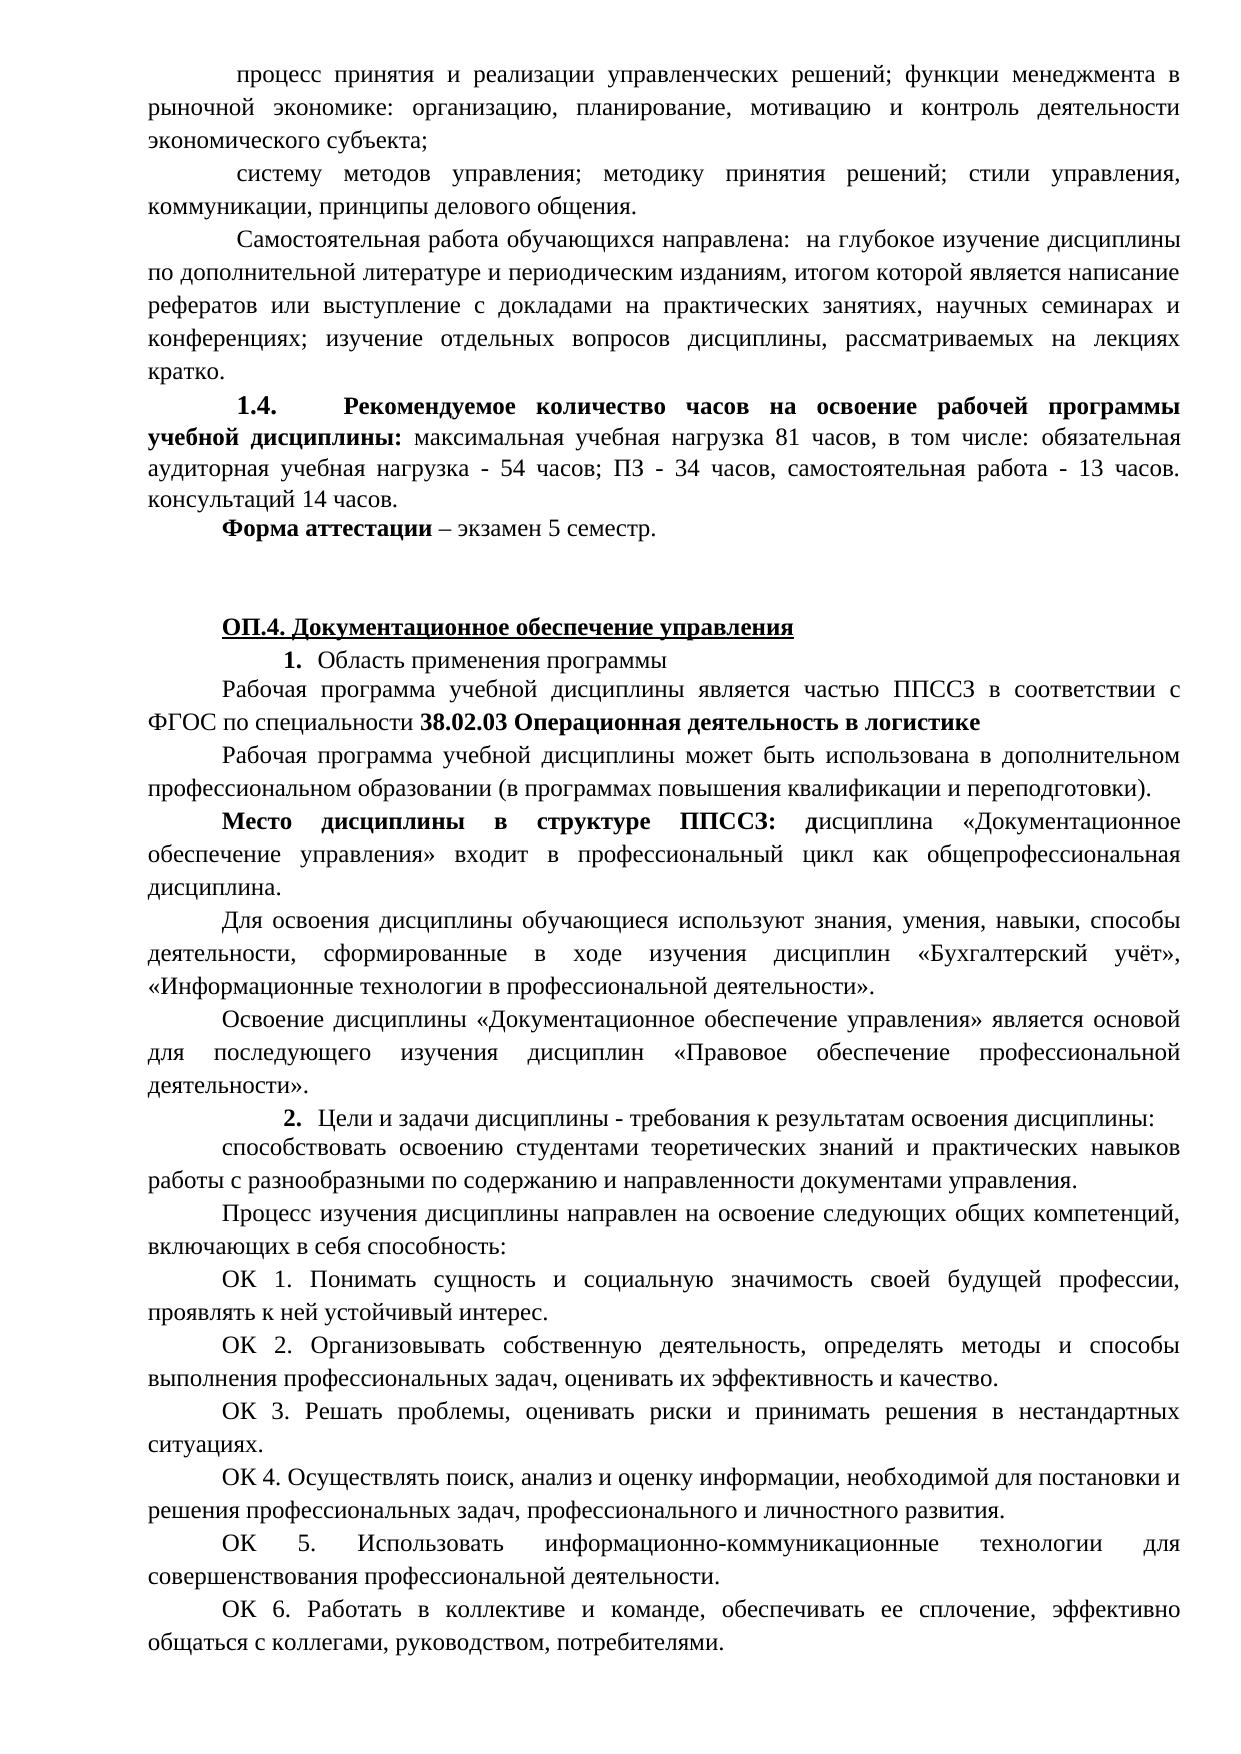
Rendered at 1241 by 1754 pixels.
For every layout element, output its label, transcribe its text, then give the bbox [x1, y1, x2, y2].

text ОК 5. Использовать информационно-коммуникационные технологии для совершенствования профессиональной деятельности. [148, 1528, 1181, 1590]
text Самостоятельная работа обучающихся направлена: на глубокое изучение дисциплины по дополнительной литературе и периодическим изданиям, итогом которой является написание рефератов или выступление с докладами на практических занятиях, научных семинарах и конференциях; изучение отдельных вопросов дисциплины, рассматриваемых на лекциях кратко. [148, 224, 1181, 385]
text процесс принятия и реализации управленческих решений; функции менеджмента в рыночной экономике: организацию, планирование, мотивацию и контроль деятельности экономического субъекта; [148, 59, 1181, 154]
text Рабочая программа учебной дисциплины может быть использована в дополнительном профессиональном образовании (в программах повышения квалификации и переподготовки). [148, 740, 1181, 802]
text ОК 1. Понимать сущность и социальную значимость своей будущей профессии, проявлять к ней устойчивый интерес. [148, 1264, 1181, 1326]
text Для освоения дисциплины обучающиеся используют знания, умения, навыки, способы деятельности, сформированные в ходе изучения дисциплин «Бухгалтерский учёт», «Информационные технологии в профессиональной деятельности». [148, 905, 1181, 1000]
list Цели и задачи дисциплины - требования к результатам освоения дисциплины: [225, 1103, 1181, 1132]
text систему методов управления; методику принятия решений; стили управления, коммуникации, принципы делового общения. [148, 158, 1181, 220]
text ОК 4. Осуществлять поиск, анализ и оценку информации, необходимой для постановки и решения профессиональных задач, профессионального и личностного развития. [148, 1462, 1181, 1524]
text ОК 3. Решать проблемы, оценивать риски и принимать решения в нестандартных ситуациях. [148, 1396, 1181, 1458]
text способствовать освоению студентами теоретических знаний и практических навыков работы с разнообразными по содержанию и направленности документами управления. [148, 1132, 1181, 1194]
text Форма аттестации – экзамен 5 семестр. [148, 513, 1181, 542]
text Процесс изучения дисциплины направлен на освоение следующих общих компетенций, включающих в себя способность: [148, 1198, 1181, 1260]
text ОП.4. Документационное обеспечение управления [148, 612, 1181, 641]
list Рекомендуемое количество часов на освоение рабочей программы учебной дисциплины: максимальная учебная нагрузка 81 часов, в том числе: обязательная аудиторная учебная нагрузка - 54 часов; ПЗ - 34 часов, самостоятельная работа - 13 часов. консультаций 14 часов. [148, 389, 1181, 513]
list Область применения программы [225, 646, 1181, 674]
text Освоение дисциплины «Документационное обеспечение управления» является основой для последующего изучения дисциплин «Правовое обеспечение профессиональной деятельности». [148, 1004, 1181, 1099]
text Место дисциплины в структуре ППССЗ: дисциплина «Документационное обеспечение управления» входит в профессиональный цикл как общепрофессиональная дисциплина. [148, 806, 1181, 901]
text ОК 2. Организовывать собственную деятельность, определять методы и способы выполнения профессиональных задач, оценивать их эффективность и качество. [148, 1330, 1181, 1392]
text ОК 6. Работать в коллективе и команде, обеспечивать ее сплочение, эффективно общаться с коллегами, руководством, потребителями. [148, 1594, 1181, 1656]
text Рабочая программа учебной дисциплины является частью ППССЗ в соответствии с ФГОС по специальности 38.02.03 Операционная деятельность в логистике [148, 674, 1181, 736]
